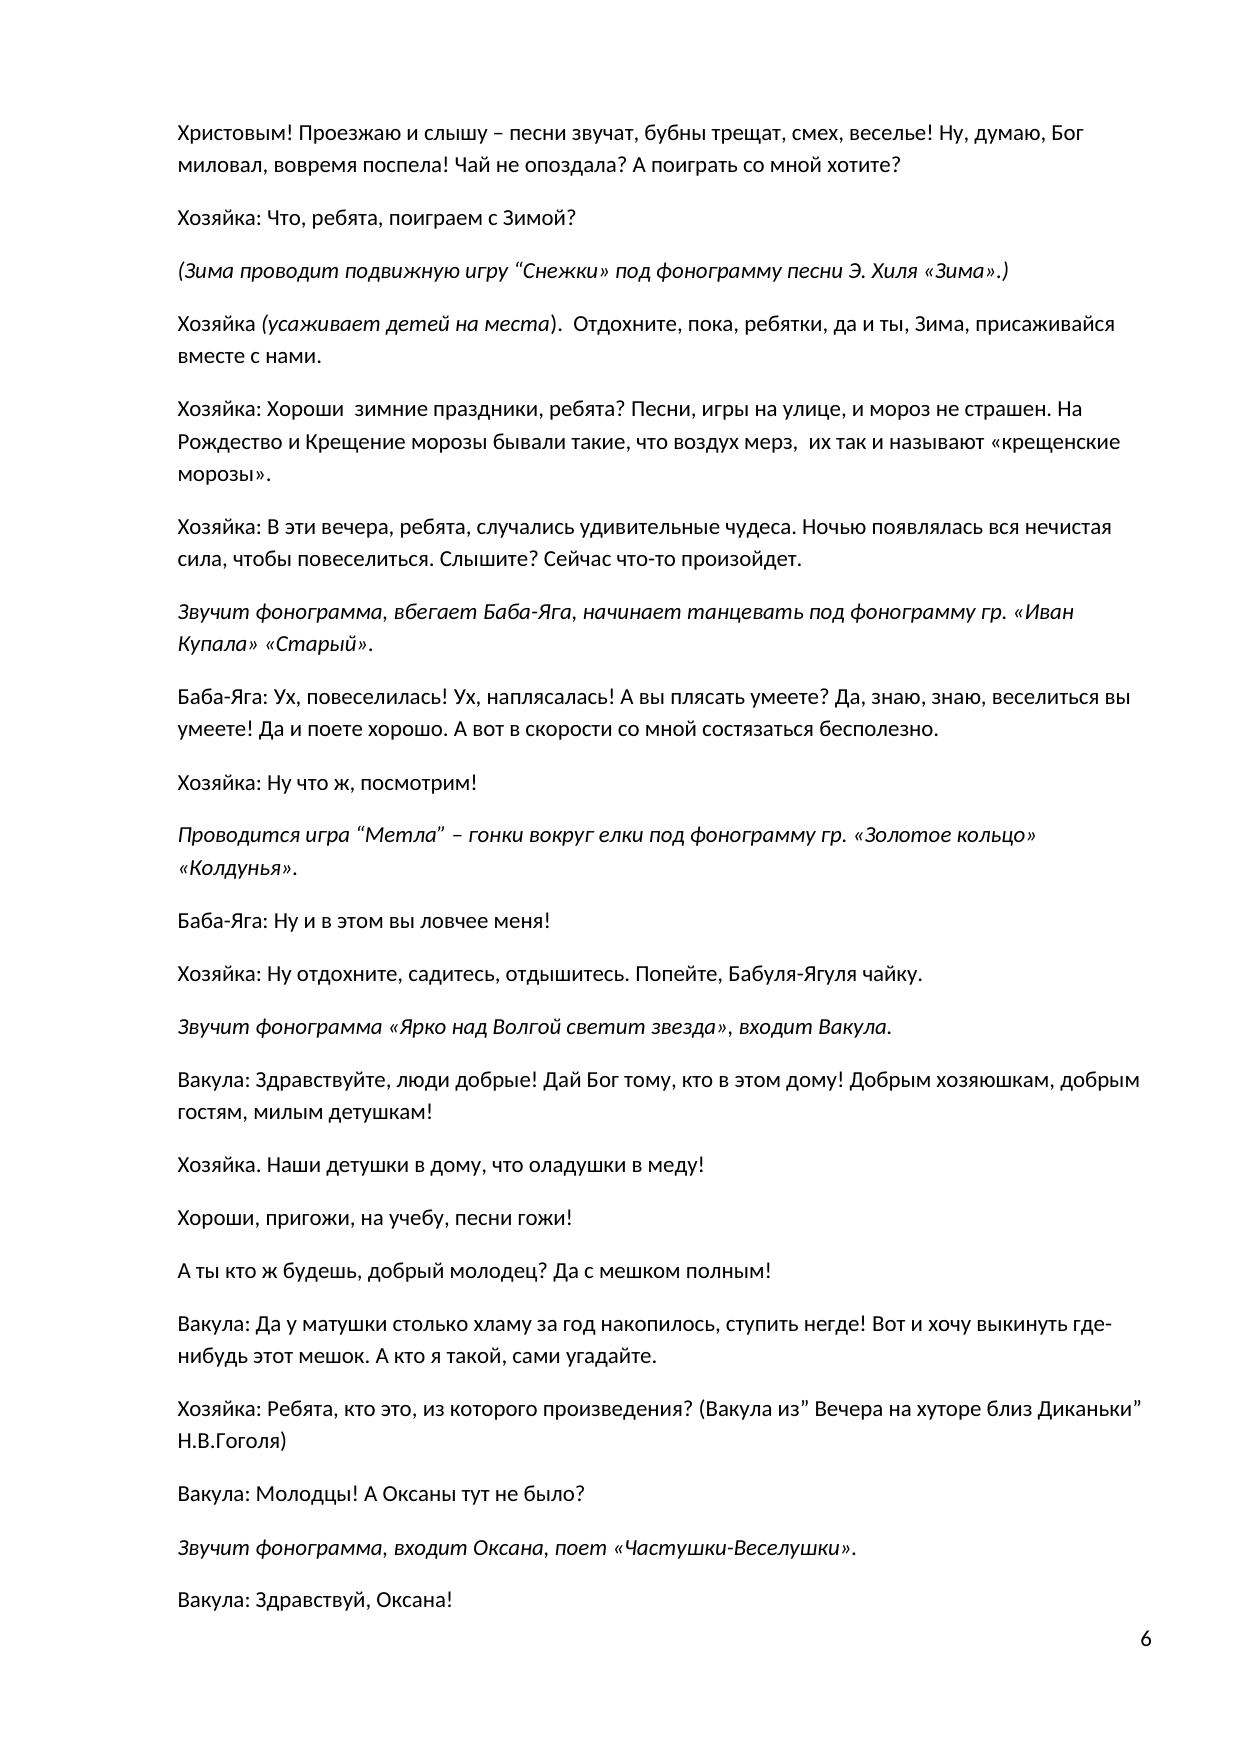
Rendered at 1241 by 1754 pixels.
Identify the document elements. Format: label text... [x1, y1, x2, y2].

text (Зима проводит подвижную игру “Снежки» под фонограмму песни Э. Хиля «Зима».) [177, 256, 1152, 284]
text А ты кто ж будешь, добрый молодец? Да с мешком полным! [177, 1256, 1152, 1284]
text Вакула: Здравствуйте, люди добрые! Дай Бог тому, кто в этом дому! Добрым хозяюшкам, добрым гостям, милым детушкам! [177, 1065, 1152, 1125]
text Звучит фонограмма, вбегает Баба-Яга, начинает танцевать под фонограмму гр. «Иван Купала» «Старый». [177, 597, 1152, 657]
text Вакула: Здравствуй, Оксана! [177, 1586, 1152, 1614]
text Хозяйка: Ребята, кто это, из которого произведения? (Вакула из” Вечера на хуторе близ Диканьки” Н.В.Гоголя) [177, 1394, 1152, 1454]
text Хозяйка: Ну отдохните, садитесь, отдышитесь. Попейте, Бабуля-Ягуля чайку. [177, 959, 1152, 987]
text Хозяйка: Хороши зимние праздники, ребята? Песни, игры на улице, и мороз не страшен. На Рождество и Крещение морозы бывали такие, что воздух мерз, их так и называют «крещенские морозы». [177, 394, 1152, 487]
text Хозяйка: Ну что ж, посмотрим! [177, 768, 1152, 796]
text Звучит фонограмма «Ярко над Волгой светит звезда», входит Вакула. [177, 1012, 1152, 1040]
text Звучит фонограмма, входит Оксана, поет «Частушки-Веселушки». [177, 1533, 1152, 1561]
text Вакула: Молодцы! А Оксаны тут не было? [177, 1479, 1152, 1508]
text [177, 118, 1152, 178]
text Хороши, пригожи, на учебу, песни гожи! [177, 1203, 1152, 1231]
text Хозяйка (усаживает детей на места). Отдохните, пока, ребятки, да и ты, Зима, присаживайся вместе с нами. [177, 309, 1152, 369]
text Баба-Яга: Ну и в этом вы ловчее меня! [177, 906, 1152, 934]
text Вакула: Да у матушки столько хламу за год накопилось, ступить негде! Вот и хочу выкинуть где-нибудь этот мешок. А кто я такой, сами угадайте. [177, 1309, 1152, 1369]
text Хозяйка: В эти вечера, ребята, случались удивительные чудеса. Ночью появлялась вся нечистая сила, чтобы повеселиться. Слышите? Сейчас что-то произойдет. [177, 512, 1152, 572]
text Хозяйка. Наши детушки в дому, что оладушки в меду! [177, 1150, 1152, 1178]
text Хозяйка: Что, ребята, поиграем с Зимой? [177, 203, 1152, 231]
text Баба-Яга: Ух, повеселилась! Ух, наплясалась! А вы плясать умеете? Да, знаю, знаю, веселиться вы умеете! Да и поете хорошо. А вот в скорости со мной состязаться бесполезно. [177, 682, 1152, 743]
text Проводится игра “Метла” – гонки вокруг елки под фонограмму гр. «Золотое кольцо» «Колдунья». [177, 821, 1152, 881]
